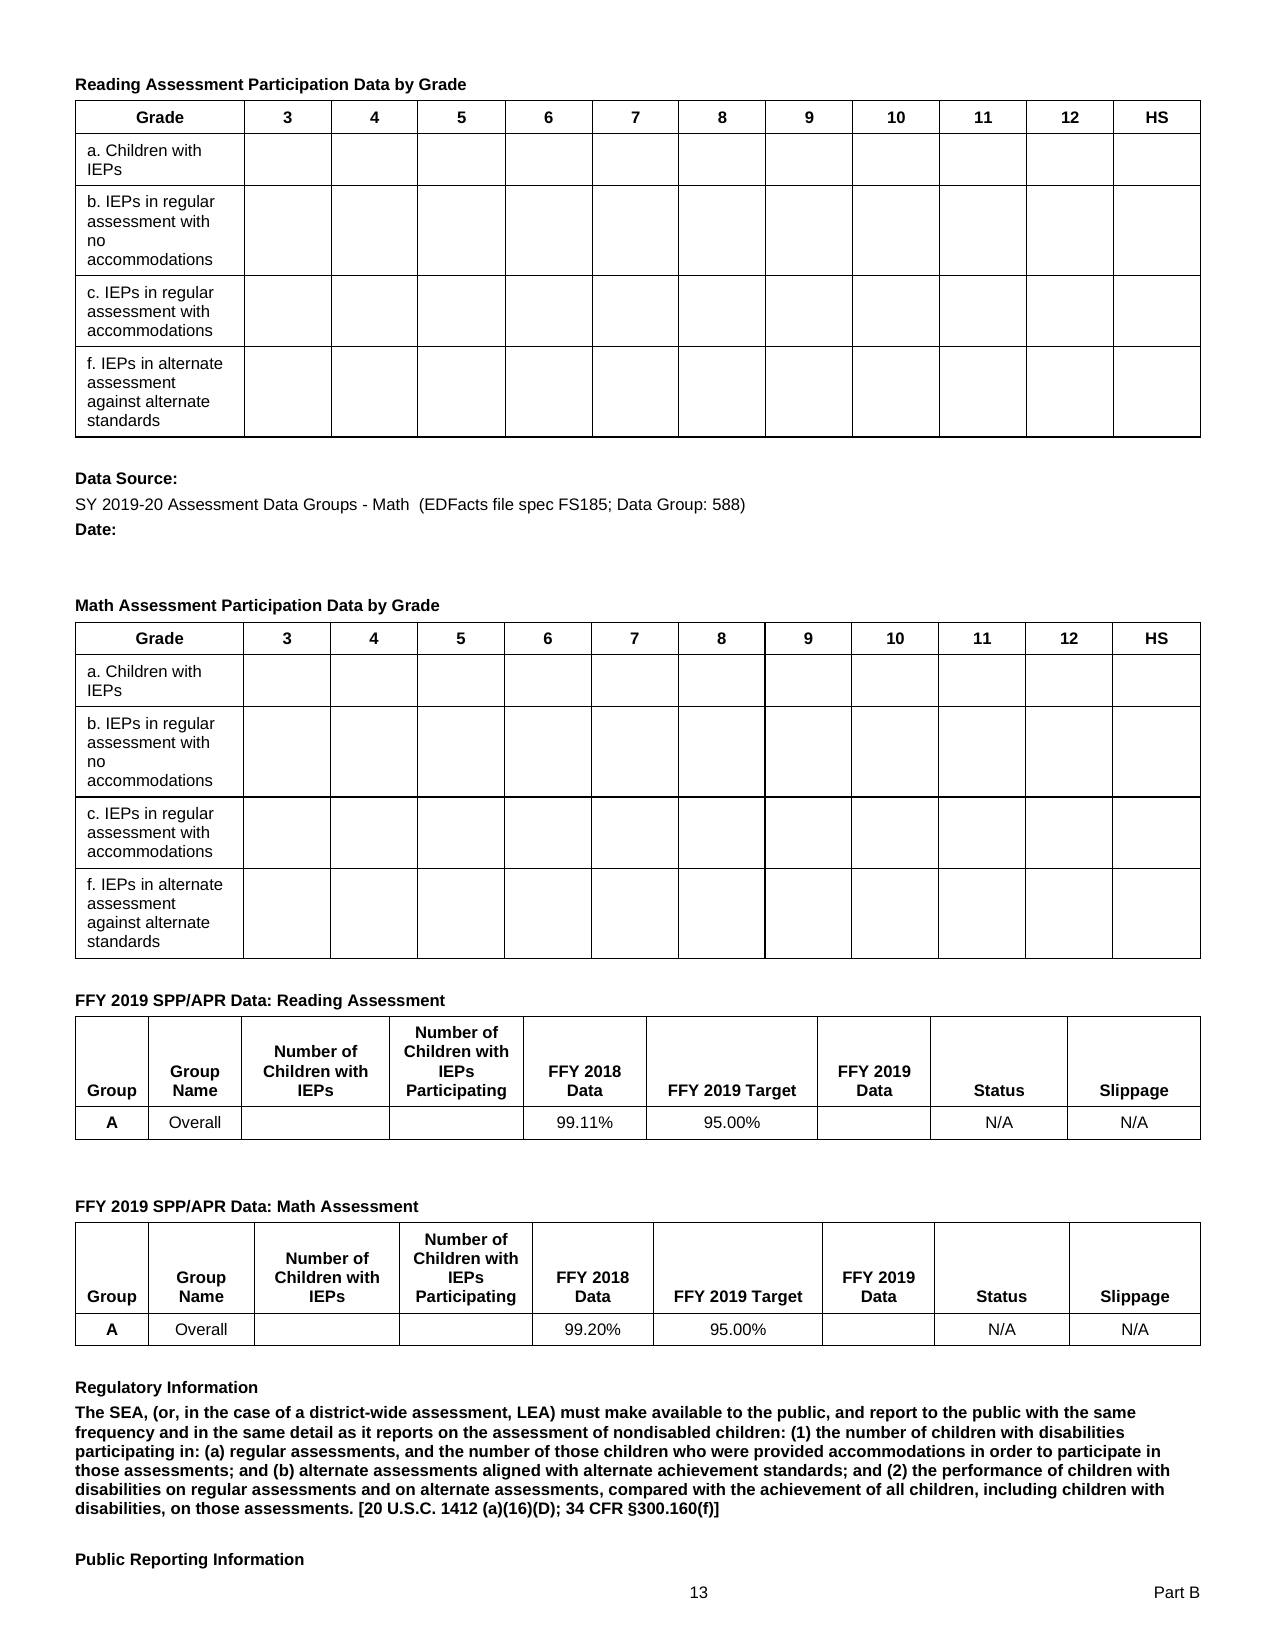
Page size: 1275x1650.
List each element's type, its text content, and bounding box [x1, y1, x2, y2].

table_header 10 [852, 623, 938, 654]
table_cell Overall [149, 1314, 254, 1345]
table_cell 95.00% [647, 1107, 817, 1139]
table_cell [593, 347, 678, 436]
table_cell [505, 655, 591, 706]
table_cell A [76, 1314, 148, 1345]
table_cell [939, 655, 1025, 706]
table_header 8 [679, 623, 764, 654]
table_header Number of Children with IEPs Participating [400, 1223, 532, 1312]
table_header 6 [505, 623, 591, 654]
table_header 12 [1026, 623, 1112, 654]
table_cell [418, 707, 504, 796]
table_cell [766, 276, 852, 346]
table_cell [592, 798, 678, 867]
table_cell [506, 347, 592, 436]
table_header Number of Children with IEPs [242, 1017, 389, 1106]
table_header 8 [679, 101, 765, 133]
table_header FFY 2019 Target [654, 1223, 822, 1312]
table_header 3 [244, 623, 330, 654]
table_cell [679, 655, 764, 706]
table_cell [245, 186, 331, 275]
table_header HS [1114, 101, 1200, 133]
table_header Group [76, 1223, 148, 1312]
text Date: [75, 520, 1200, 539]
table_cell b. IEPs in regular assessment with no accommodations [76, 707, 243, 796]
table_header 4 [332, 101, 417, 133]
table_cell N/A [935, 1314, 1069, 1345]
table_cell [1027, 276, 1113, 346]
text FFY 2019 SPP/APR Data: Reading Assessment [75, 990, 1200, 1009]
table_cell [332, 134, 417, 185]
table_cell [244, 707, 330, 796]
table_cell [679, 347, 765, 436]
table_cell [506, 276, 592, 346]
table_cell [1114, 186, 1200, 275]
table_cell [852, 869, 938, 958]
table_cell [766, 707, 851, 796]
table_cell [1114, 134, 1200, 185]
text FFY 2019 SPP/APR Data: Math Assessment [75, 1197, 1200, 1216]
table_header FFY 2019 Data [818, 1017, 930, 1106]
table_cell [679, 707, 764, 796]
table_cell [245, 347, 331, 436]
table_cell [852, 655, 938, 706]
table_header Group Name [149, 1017, 241, 1106]
table_header FFY 2018 Data [533, 1223, 653, 1312]
table_cell [853, 347, 939, 436]
table_header 9 [766, 101, 852, 133]
table_cell [1114, 276, 1200, 346]
table_header Grade [76, 101, 244, 133]
table_cell [592, 655, 678, 706]
table_cell [852, 707, 938, 796]
table_cell [823, 1314, 934, 1345]
table_cell f. IEPs in alternate assessment against alternate standards [76, 869, 243, 958]
table_cell [418, 134, 505, 185]
table_cell 95.00% [654, 1314, 822, 1345]
table_header 7 [593, 101, 678, 133]
table_cell [242, 1107, 389, 1139]
table_cell [853, 276, 939, 346]
table_header 9 [766, 623, 851, 654]
table_header Status [931, 1017, 1067, 1106]
table_header FFY 2019 Target [647, 1017, 817, 1106]
table_cell [505, 869, 591, 958]
table_cell [679, 276, 765, 346]
table_cell 99.20% [533, 1314, 653, 1345]
table_cell b. IEPs in regular assessment with no accommodations [76, 186, 244, 275]
table_cell [418, 798, 504, 867]
table_cell [331, 655, 417, 706]
table_header 3 [245, 101, 331, 133]
table_cell [853, 134, 939, 185]
table_cell a. Children with IEPs [76, 134, 244, 185]
table_header 11 [939, 623, 1025, 654]
table_cell [766, 869, 851, 958]
table_header 6 [506, 101, 592, 133]
table_cell [1114, 347, 1200, 436]
table_cell [1113, 798, 1200, 867]
table_header 11 [940, 101, 1026, 133]
table_header 5 [418, 101, 505, 133]
table_cell [1026, 707, 1112, 796]
table_cell [766, 655, 851, 706]
table_cell [244, 798, 330, 867]
table_cell [1113, 869, 1200, 958]
table_cell [332, 186, 417, 275]
table_cell [332, 276, 417, 346]
table_cell [679, 869, 764, 958]
table_cell [331, 869, 417, 958]
table_cell [939, 798, 1025, 867]
table_header Number of Children with IEPs [255, 1223, 399, 1312]
table_header 5 [418, 623, 504, 654]
table_cell [940, 134, 1026, 185]
table_header Number of Children with IEPs Participating [390, 1017, 523, 1106]
table_header FFY 2019 Data [823, 1223, 934, 1312]
table_cell [1026, 869, 1112, 958]
table_cell [418, 276, 505, 346]
table_cell a. Children with IEPs [76, 655, 243, 706]
text Data Source: [75, 469, 1200, 488]
table_cell [1027, 347, 1113, 436]
table_cell [592, 707, 678, 796]
text Public Reporting Information [75, 1550, 1200, 1569]
table_cell [852, 798, 938, 867]
table_cell [940, 186, 1026, 275]
table_cell [853, 186, 939, 275]
table_cell N/A [1070, 1314, 1200, 1345]
table_cell [418, 655, 504, 706]
table_cell [1027, 134, 1113, 185]
table_cell [1026, 655, 1112, 706]
table_header 4 [331, 623, 417, 654]
table_cell [1113, 655, 1200, 706]
table_header Slippage [1070, 1223, 1200, 1312]
table_cell N/A [931, 1107, 1067, 1139]
table_header FFY 2018 Data [524, 1017, 646, 1106]
table_header Group Name [149, 1223, 254, 1312]
table_cell [332, 347, 417, 436]
table_cell [418, 186, 505, 275]
table_cell [593, 134, 678, 185]
table_cell [331, 798, 417, 867]
table_cell [244, 655, 330, 706]
table_header Group [76, 1017, 148, 1106]
table_cell [939, 869, 1025, 958]
table_cell [593, 186, 678, 275]
table_header Slippage [1068, 1017, 1200, 1106]
table_cell [244, 869, 330, 958]
table_cell [1027, 186, 1113, 275]
text SY 2019-20 Assessment Data Groups - Math (EDFacts file spec FS185; Data Group: 588) [75, 494, 1200, 514]
table_header 10 [853, 101, 939, 133]
table_cell [418, 869, 504, 958]
table_cell [940, 276, 1026, 346]
table_header 12 [1027, 101, 1113, 133]
table_cell [245, 134, 331, 185]
table_cell [679, 186, 765, 275]
table_cell [940, 347, 1026, 436]
table_header HS [1113, 623, 1200, 654]
table_cell [331, 707, 417, 796]
text Regulatory Information [75, 1378, 1200, 1397]
table_header 7 [592, 623, 678, 654]
table_cell [506, 134, 592, 185]
table_cell 99.11% [524, 1107, 646, 1139]
text Reading Assessment Participation Data by Grade [75, 75, 1200, 94]
table_cell [679, 134, 765, 185]
table_cell [506, 186, 592, 275]
text The SEA, (or, in the case of a district-wide assessment, LEA) must make available to the public, and report to the public with the same frequency and in the same detail as it reports on the assessment of nondisabled children: (1) the number of children with disabilities participating in: (a) regular assessments, and the number of those children who were provided accommodations in order to participate in those assessments; and (b) alternate assessments aligned with alternate achievement standards; and (2) the performance of children with disabilities on regular assessments and on alternate assessments, compared with the achievement of all children, including children with disabilities, on those assessments. [20 U.S.C. 1412 (a)(16)(D); 34 CFR §300.160(f)] [75, 1403, 1200, 1518]
table_cell [766, 798, 851, 867]
table_cell [939, 707, 1025, 796]
table_cell c. IEPs in regular assessment with accommodations [76, 798, 243, 867]
table_cell [593, 276, 678, 346]
table_cell c. IEPs in regular assessment with accommodations [76, 276, 244, 346]
table_header Status [935, 1223, 1069, 1312]
table_cell [1026, 798, 1112, 867]
table_cell [390, 1107, 523, 1139]
table_cell [766, 186, 852, 275]
table_cell [766, 134, 852, 185]
table_cell Overall [149, 1107, 241, 1139]
text Math Assessment Participation Data by Grade [75, 596, 1200, 615]
table_cell [400, 1314, 532, 1345]
table_cell A [76, 1107, 148, 1139]
table_cell [418, 347, 505, 436]
table_cell [818, 1107, 930, 1139]
table_cell [505, 798, 591, 867]
table_cell [679, 798, 764, 867]
table_cell [1113, 707, 1200, 796]
table_cell [766, 347, 852, 436]
table_header Grade [76, 623, 243, 654]
table_cell [255, 1314, 399, 1345]
table_cell [592, 869, 678, 958]
table_cell f. IEPs in alternate assessment against alternate standards [76, 347, 244, 436]
table_cell [505, 707, 591, 796]
table_cell N/A [1068, 1107, 1200, 1139]
table_cell [245, 276, 331, 346]
